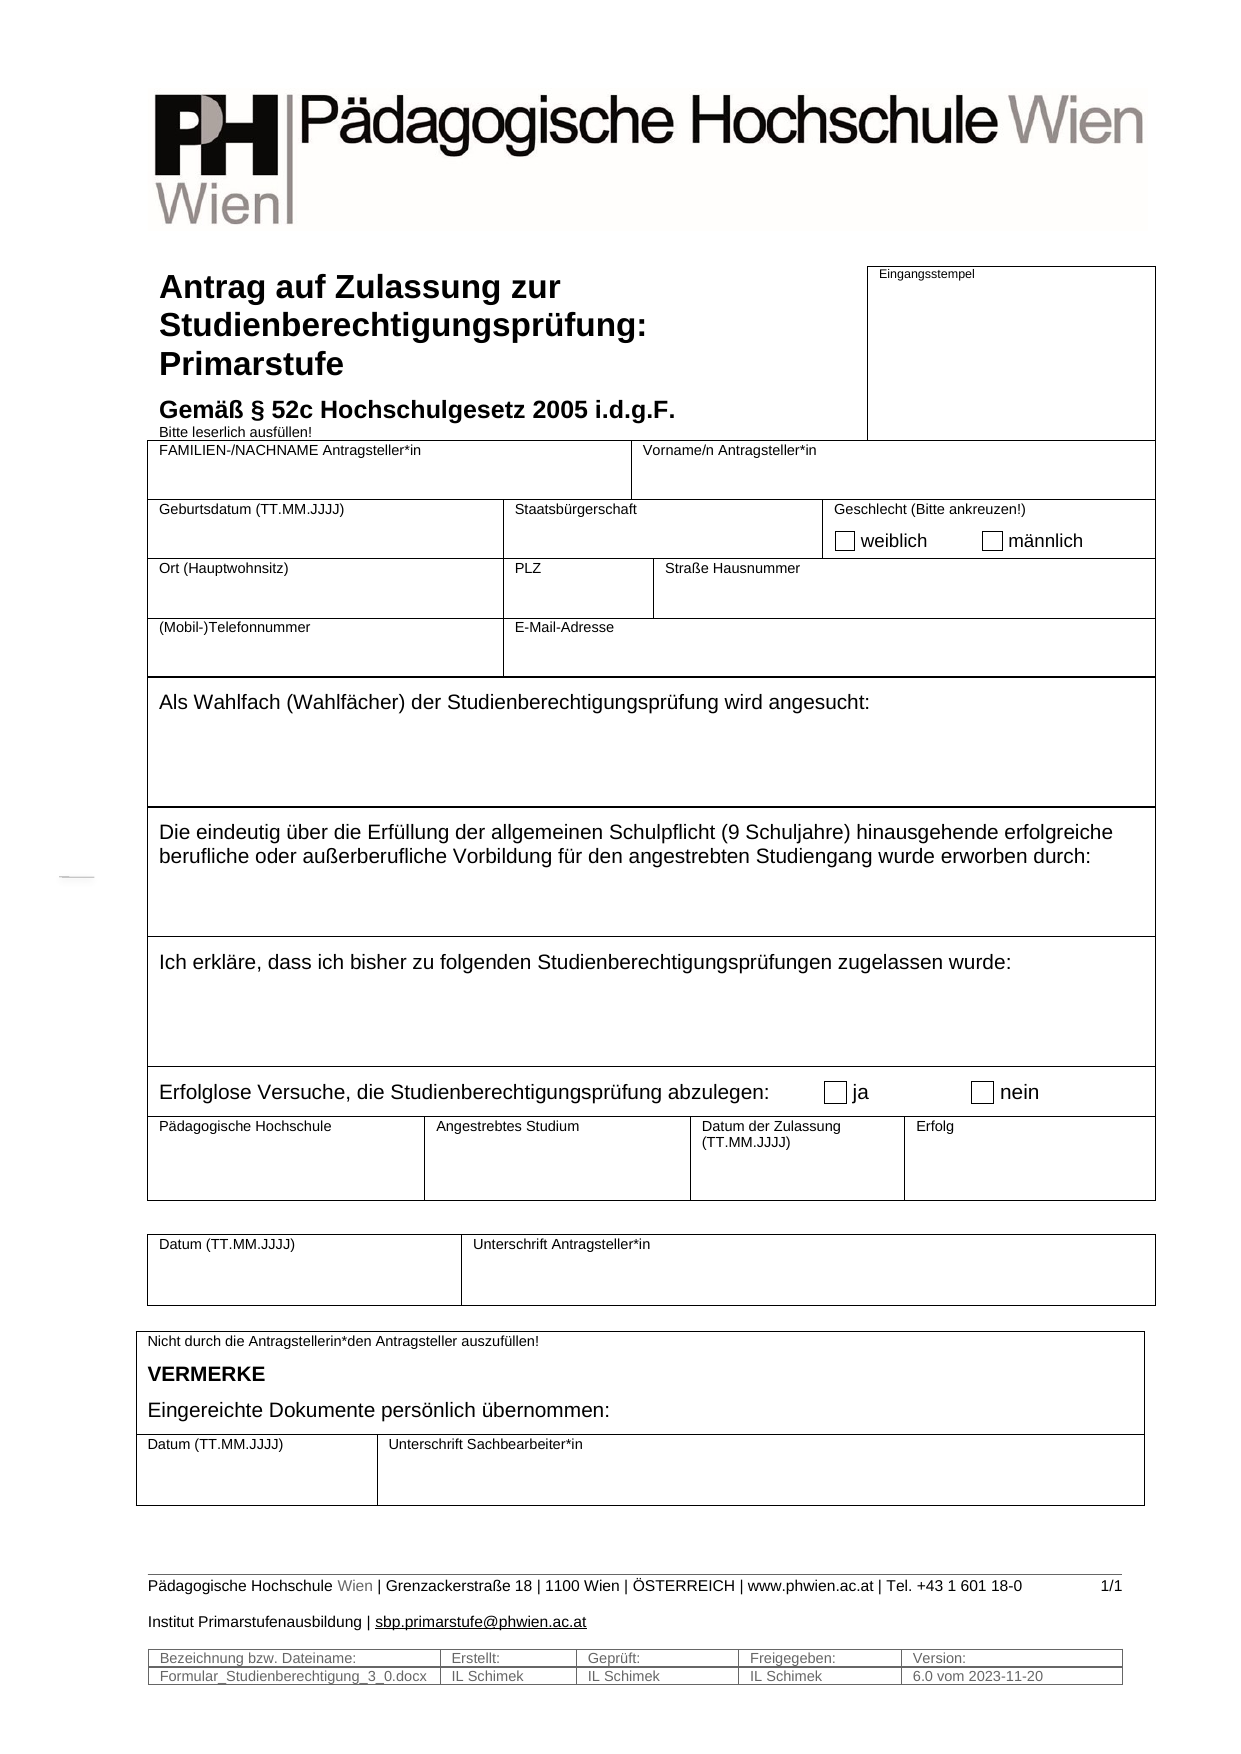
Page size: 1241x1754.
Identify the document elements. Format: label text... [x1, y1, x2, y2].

table_cell PLZ [504, 559, 653, 617]
table_cell Erfolg [905, 1117, 1155, 1200]
table_cell Pädagogische Hochschule [148, 1117, 424, 1200]
table_header Eingangsstempel [868, 267, 1155, 440]
table_cell E-Mail-Adresse [504, 619, 1155, 676]
table_cell Ich erkläre, dass ich bisher zu folgenden Studienberechtigungsprüfungen zugelassen wurde: [148, 937, 1155, 1066]
table_cell Geburtsdatum (TT.MM.JJJJ) [148, 500, 503, 558]
table_header Nicht durch die Antragstellerin*den Antragsteller auszufüllen! VERMERKE Eingereichte Dokumente persönlich übernommen: [137, 1332, 1144, 1434]
table_cell Als Wahlfach (Wahlfächer) der Studienberechtigungsprüfung wird angesucht: [148, 678, 1155, 806]
table_cell Datum der Zulassung (TT.MM.JJJJ) [691, 1117, 904, 1200]
table_cell FAMILIEN-/NACHNAME Antragsteller*in [148, 441, 631, 499]
table_cell (Mobil-)Telefonnummer [148, 619, 503, 676]
table_header Antrag auf Zulassung zur Studienberechtigungsprüfung: Primarstufe Gemäß § 52c Hochschulgesetz 2005 i.d.g.F. Bitte leserlich ausfüllen! [148, 266, 867, 440]
table_header Datum (TT.MM.JJJJ) [148, 1235, 461, 1305]
table_cell Erfolglose Versuche, die Studienberechtigungsprüfung abzulegen: ja nein [148, 1067, 1155, 1116]
picture [147, 88, 1148, 231]
table_cell Angestrebtes Studium [425, 1117, 690, 1200]
table_cell Staatsbürgerschaft [504, 500, 822, 558]
table_header Unterschrift Antragsteller*in [462, 1235, 1155, 1305]
table_cell Ort (Hauptwohnsitz) [148, 559, 503, 617]
table_cell Unterschrift Sachbearbeiter*in [378, 1435, 1144, 1505]
table_cell Straße Hausnummer [654, 559, 1155, 617]
table_cell Datum (TT.MM.JJJJ) [137, 1435, 377, 1505]
table_cell Geschlecht (Bitte ankreuzen!) weiblich männlich [823, 500, 1155, 558]
table_cell Vorname/n Antragsteller*in [632, 441, 1155, 499]
table_cell Die eindeutig über die Erfüllung der allgemeinen Schulpflicht (9 Schuljahre) hinausgehende erfolgreiche berufliche oder außerberufliche Vorbildung für den angestrebten Studiengang wurde erworben durch: [148, 808, 1155, 936]
